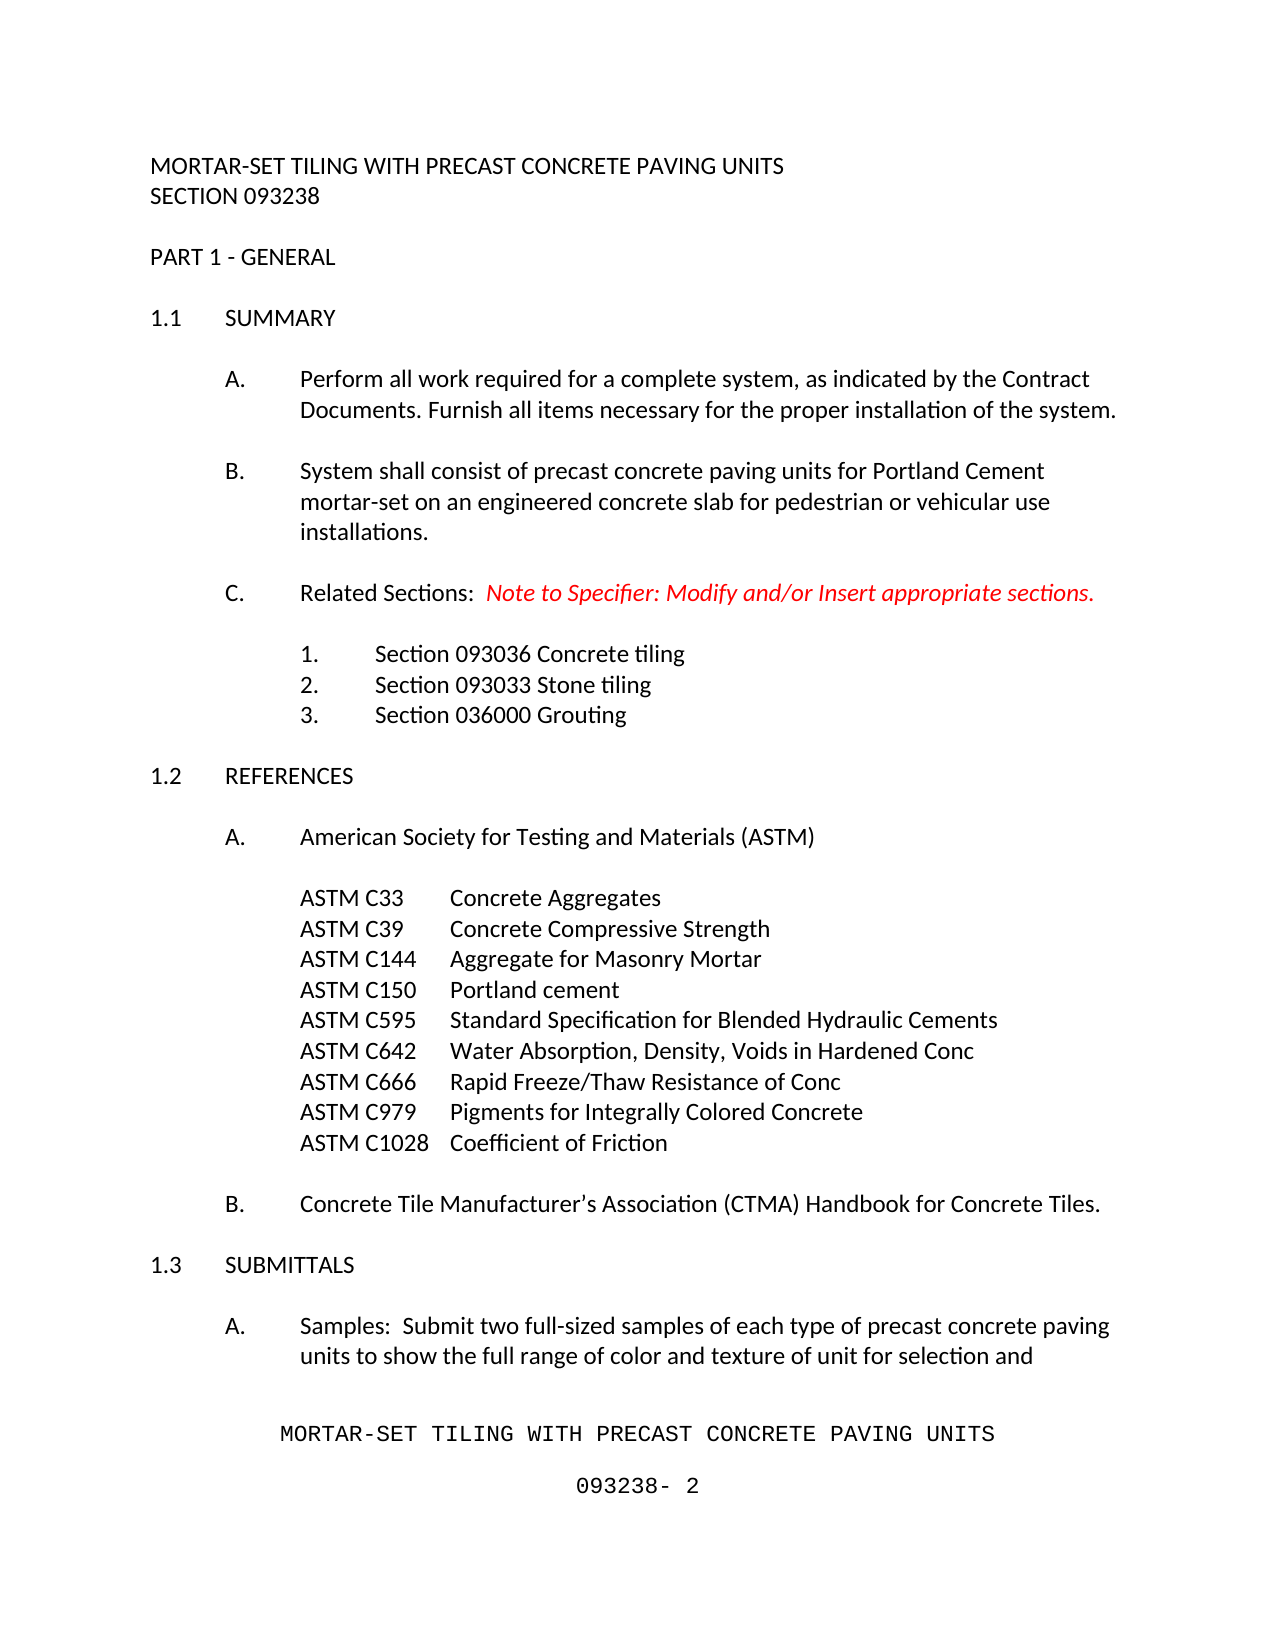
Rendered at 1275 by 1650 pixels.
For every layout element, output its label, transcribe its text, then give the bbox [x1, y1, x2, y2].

list Perform all work required for a complete system, as indicated by the Contract Documents. Furnish all items necessary for the proper installation of the system. [225, 364, 1125, 425]
text 1.3 SUBMITTALS [150, 1249, 1125, 1279]
list Section 093033 Stone tiling [300, 669, 1125, 699]
list Related Sections: Note to Specifier: Modify and/or Insert appropriate sections. [225, 577, 1125, 608]
text MORTAR-SET TILING WITH PRECAST CONCRETE PAVING UNITS [150, 150, 1125, 181]
list ASTM C642 Water Absorption, Density, Voids in Hardened Conc [300, 1035, 1125, 1066]
list Concrete Tile Manufacturer’s Association (CTMA) Handbook for Concrete Tiles. [225, 1188, 1125, 1218]
list ASTM C39 Concrete Compressive Strength [300, 913, 1125, 943]
text SECTION 093238 [150, 181, 1125, 211]
list Section 093036 Concrete tiling [300, 638, 1125, 669]
text ASTM C595 Standard Specification for Blended Hydraulic Cements [225, 1004, 1125, 1035]
list American Society for Testing and Materials (ASTM) [225, 821, 1125, 852]
list ASTM C150 Portland cement [300, 974, 1125, 1004]
list SUMMARY [150, 303, 1125, 333]
list System shall consist of precast concrete paving units for Portland Cement mortar-set on an engineered concrete slab for pedestrian or vehicular use installations. [225, 455, 1125, 547]
list Section 036000 Grouting [300, 699, 1125, 730]
text 1.2 REFERENCES [150, 760, 1125, 791]
list ASTM C33 Concrete Aggregates [300, 882, 1125, 913]
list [225, 1310, 1125, 1371]
list ASTM C666 Rapid Freeze/Thaw Resistance of Conc [300, 1066, 1125, 1096]
list ASTM C144 Aggregate for Masonry Mortar [300, 943, 1125, 974]
text PART 1 - GENERAL [150, 242, 1125, 272]
list ASTM C979 Pigments for Integrally Colored Concrete [300, 1096, 1125, 1127]
list ASTM C1028 Coefficient of Friction [300, 1127, 1125, 1157]
